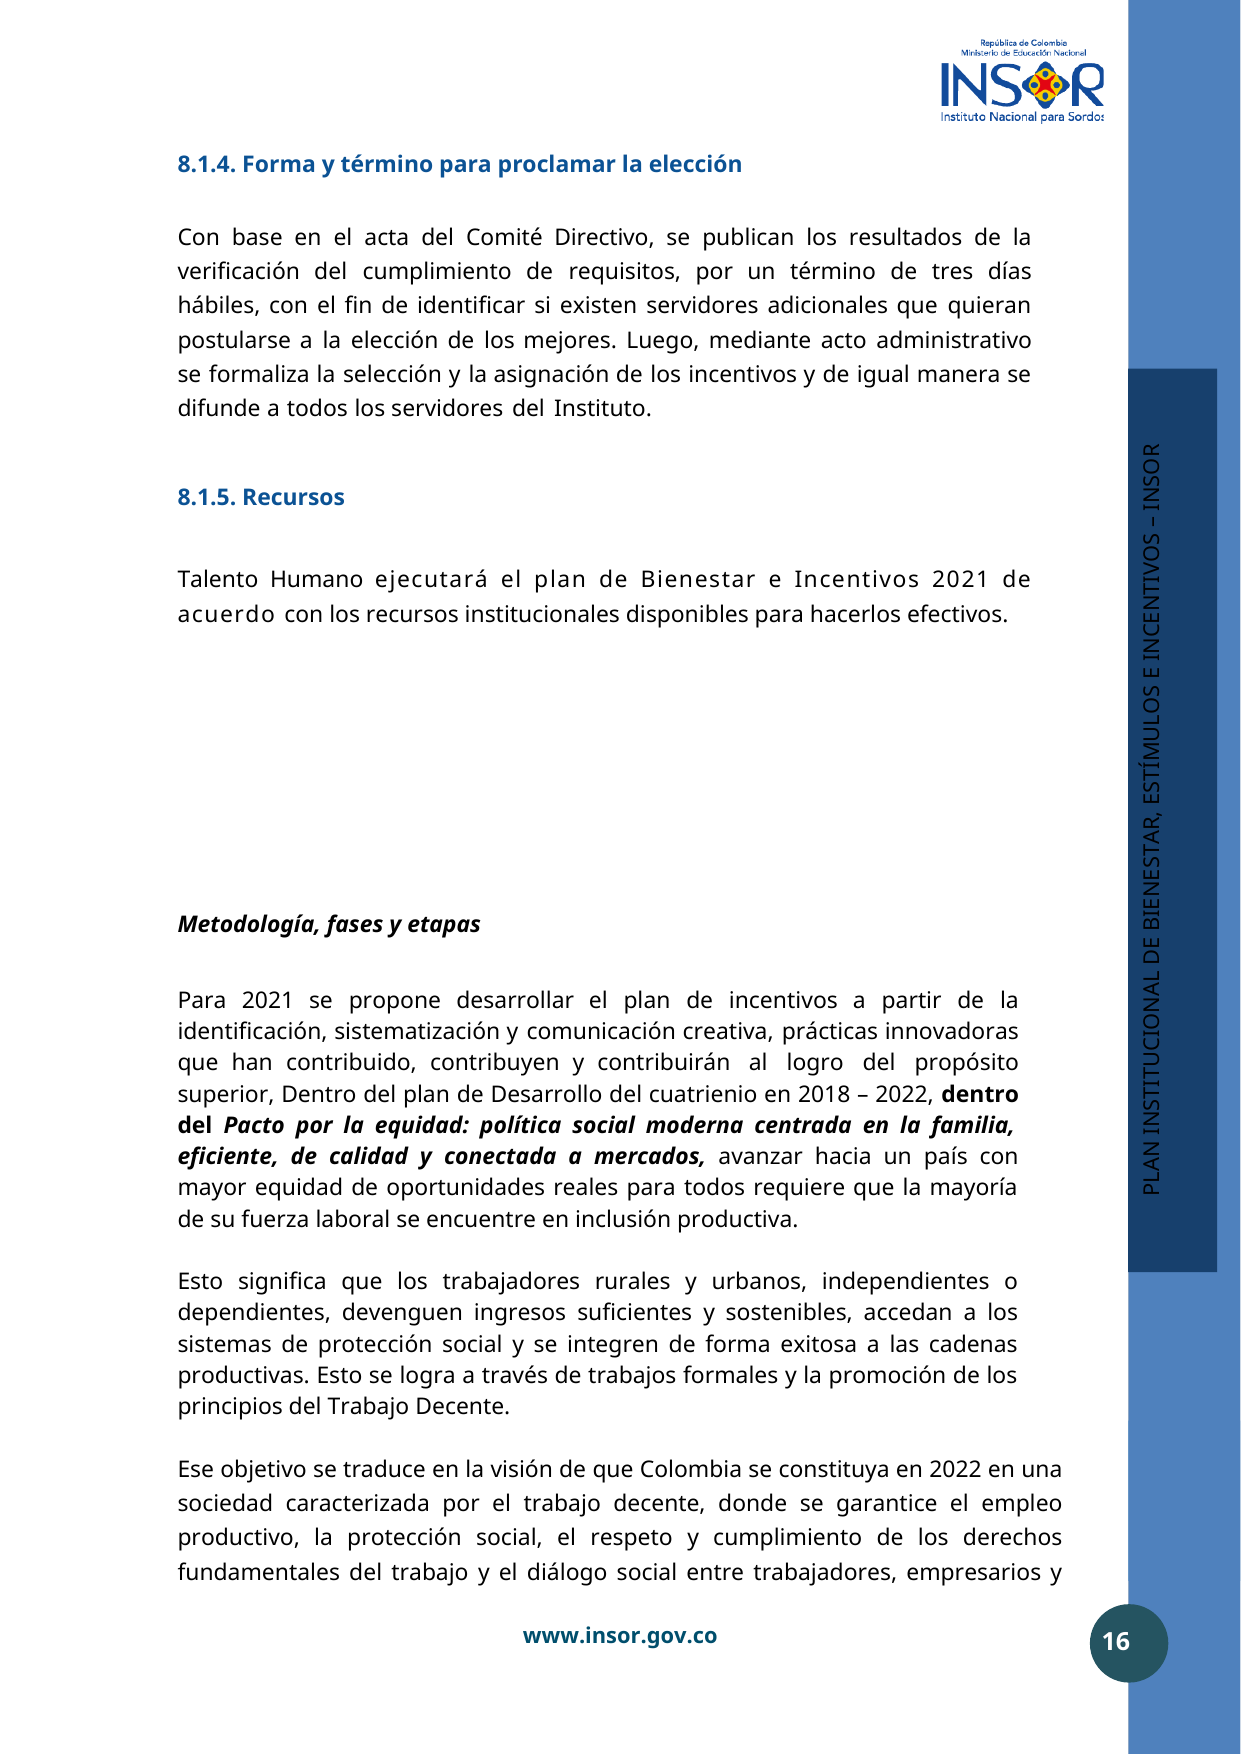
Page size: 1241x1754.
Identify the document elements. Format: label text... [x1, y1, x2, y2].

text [177, 1453, 1063, 1587]
picture [941, 39, 1107, 129]
text Esto significa que los trabajadores rurales y urbanos, independientes o dependientes, devenguen ingresos suficientes y sostenibles, accedan a los sistemas de protección social y se integren de forma exitosa a las cadenas productivas. Esto se logra a través de trabajos formales y la promoción de los principios del Trabajo Decente. [177, 1265, 1019, 1421]
text Talento Humano ejecutará el plan de Bienestar e Incentivos 2021 de acuerdo con los recursos institucionales disponibles para hacerlos efectivos. [177, 563, 1032, 629]
text Con base en el acta del Comité Directivo, se publican los resultados de la verificación del cumplimiento de requisitos, por un término de tres días hábiles, con el fin de identificar si existen servidores adicionales que quieran postularse a la elección de los mejores. Luego, mediante acto administrativo se formaliza la selección y la asignación de los incentivos y de igual manera se difunde a todos los servidores del Instituto. [177, 220, 1032, 423]
text Para 2021 se propone desarrollar el plan de incentivos a partir de la identificación, sistematización y comunicación creativa, prácticas innovadoras que han contribuido, contribuyen y contribuirán al logro del propósito superior, Dentro del plan de Desarrollo del cuatrienio en 2018 – 2022, dentro del Pacto por la equidad: política social moderna centrada en la familia, eficiente, de calidad y conectada a mercados, avanzar hacia un país con mayor equidad de oportunidades reales para todos requiere que la mayoría de su fuerza laboral se encuentre en inclusión productiva. [177, 984, 1019, 1234]
subtitle Metodología, fases y etapas [177, 908, 1063, 939]
subtitle 8.1.5. Recursos [177, 481, 1063, 512]
subtitle 8.1.4. Forma y término para proclamar la elección [177, 148, 1063, 179]
